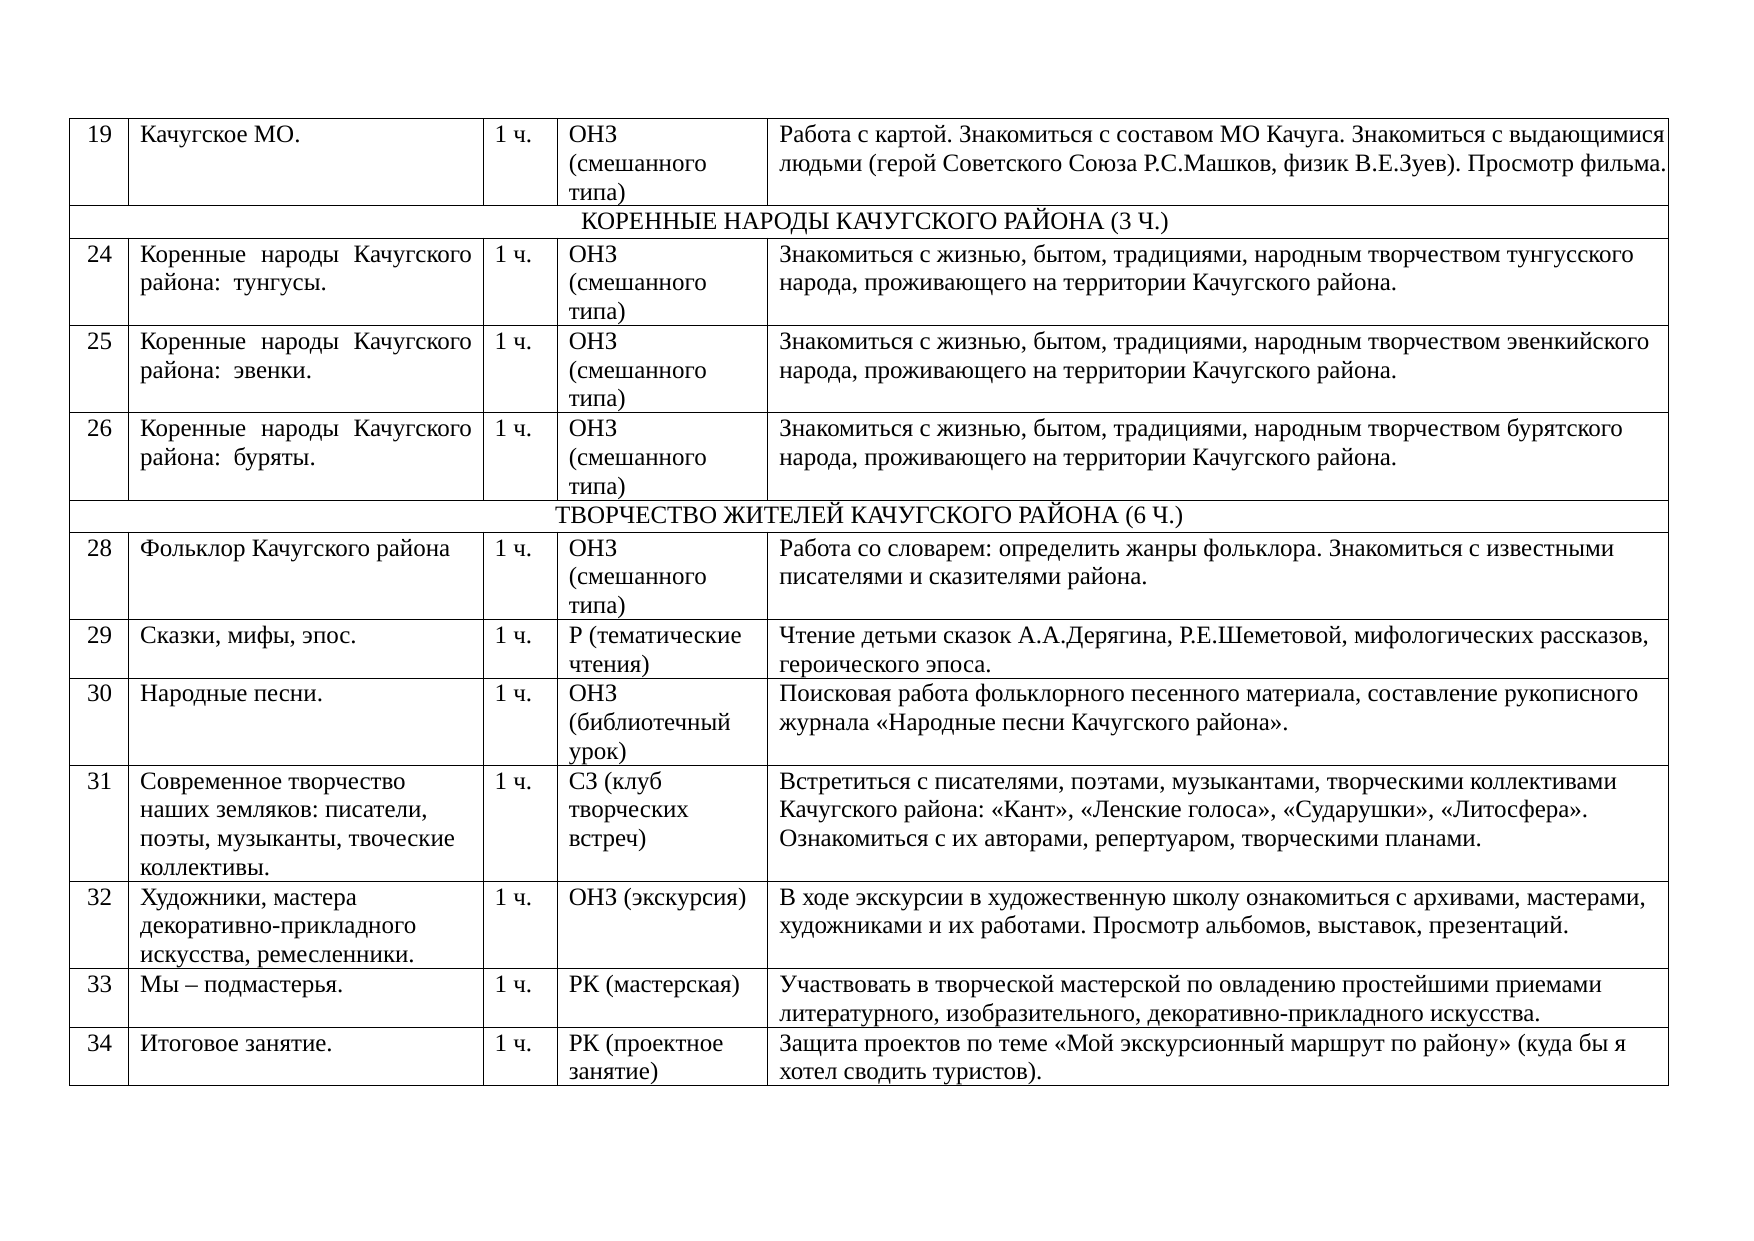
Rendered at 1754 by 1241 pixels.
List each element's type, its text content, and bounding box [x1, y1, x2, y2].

table_cell 28 [70, 533, 128, 619]
table_cell Сказки, мифы, эпос. [129, 620, 483, 677]
table_cell Работа со словарем: определить жанры фольклора. Знакомиться с известными писателями и сказителями района. [768, 533, 1668, 619]
table_cell 19 [70, 119, 128, 205]
table_cell Современное творчество наших земляков: писатели, поэты, музыканты, твоческие коллективы. [129, 766, 483, 881]
table_cell 1 ч. [484, 969, 557, 1027]
table_cell Фольклор Качугского района [129, 533, 483, 619]
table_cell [558, 119, 767, 205]
table_cell Поисковая работа фольклорного песенного материала, составление рукописного журнала «Народные песни Качугского района». [768, 679, 1668, 765]
table_cell Итоговое занятие. [129, 1028, 483, 1085]
table_cell Мы – подмастерья. [129, 969, 483, 1027]
table_cell ОНЗ (смешанного типа) [558, 326, 767, 412]
table_cell 1 ч. [484, 766, 557, 881]
table_cell Участвовать в творческой мастерской по овладению простейшими приемами литературного, изобразительного, декоративно-прикладного искусства. [768, 969, 1668, 1027]
table_cell ОНЗ (смешанного типа) [558, 533, 767, 619]
table_cell 31 [70, 766, 128, 881]
table_cell ТВОРЧЕСТВО ЖИТЕЛЕЙ КАЧУГСКОГО РАЙОНА (6 Ч.) [70, 501, 1668, 532]
table_cell 29 [70, 620, 128, 677]
table_cell 1 ч. [484, 620, 557, 677]
table_cell 1 ч. [484, 413, 557, 499]
table_cell 25 [70, 326, 128, 412]
table_cell Знакомиться с жизнью, бытом, традициями, народным творчеством эвенкийского народа, проживающего на территории Качугского района. [768, 326, 1668, 412]
table_cell 26 [70, 413, 128, 499]
table_cell Качугское МО. [129, 119, 483, 205]
table_cell Народные песни. [129, 679, 483, 765]
table_cell Защита проектов по теме «Мой экскурсионный маршрут по району» (куда бы я хотел сводить туристов). [768, 1028, 1668, 1085]
table_cell Художники, мастера декоративно-прикладного искусства, ремесленники. [129, 882, 483, 968]
table_cell Чтение детьми сказок А.А.Дерягина, Р.Е.Шеметовой, мифологических рассказов, героического эпоса. [768, 620, 1668, 677]
table_cell ОНЗ (смешанного типа) [558, 239, 767, 325]
table_cell 1 ч. [484, 679, 557, 765]
table_cell СЗ (клуб творческих встреч) [558, 766, 767, 881]
table_cell 30 [70, 679, 128, 765]
table_cell 1 ч. [484, 239, 557, 325]
table_cell 24 [70, 239, 128, 325]
table_cell 1 ч. [484, 119, 557, 205]
table_cell Коренные народы Качугского района: буряты. [129, 413, 483, 499]
table_cell 1 ч. [484, 1028, 557, 1085]
table_cell 34 [70, 1028, 128, 1085]
table_cell РК (проектное занятие) [558, 1028, 767, 1085]
table_cell 33 [70, 969, 128, 1027]
table_cell ОНЗ (библиотечный урок) [558, 679, 767, 765]
table_cell Р (тематические чтения) [558, 620, 767, 677]
table_cell Знакомиться с жизнью, бытом, традициями, народным творчеством тунгусского народа, проживающего на территории Качугского района. [768, 239, 1668, 325]
table_cell КОРЕННЫЕ НАРОДЫ КАЧУГСКОГО РАЙОНА (3 Ч.) [70, 206, 1668, 238]
table_cell 32 [70, 882, 128, 968]
table_cell Встретиться с писателями, поэтами, музыкантами, творческими коллективами Качугского района: «Кант», «Ленские голоса», «Сударушки», «Литосфера». Ознакомиться с их авторами, репертуаром, творческими планами. [768, 766, 1668, 881]
table_cell ОНЗ (экскурсия) [558, 882, 767, 968]
table_cell Коренные народы Качугского района: эвенки. [129, 326, 483, 412]
table_cell Коренные народы Качугского района: тунгусы. [129, 239, 483, 325]
table_cell В ходе экскурсии в художественную школу ознакомиться с архивами, мастерами, художниками и их работами. Просмотр альбомов, выставок, презентаций. [768, 882, 1668, 968]
table_cell ОНЗ (смешанного типа) [558, 413, 767, 499]
table_cell РК (мастерская) [558, 969, 767, 1027]
table_cell 1 ч. [484, 882, 557, 968]
table_cell 1 ч. [484, 533, 557, 619]
table_cell 1 ч. [484, 326, 557, 412]
table_cell Знакомиться с жизнью, бытом, традициями, народным творчеством бурятского народа, проживающего на территории Качугского района. [768, 413, 1668, 499]
table_cell Работа с картой. Знакомиться с составом МО Качуга. Знакомиться с выдающимися людьми (герой Советского Союза Р.С.Машков, физик В.Е.Зуев). Просмотр фильма. [768, 119, 1668, 205]
